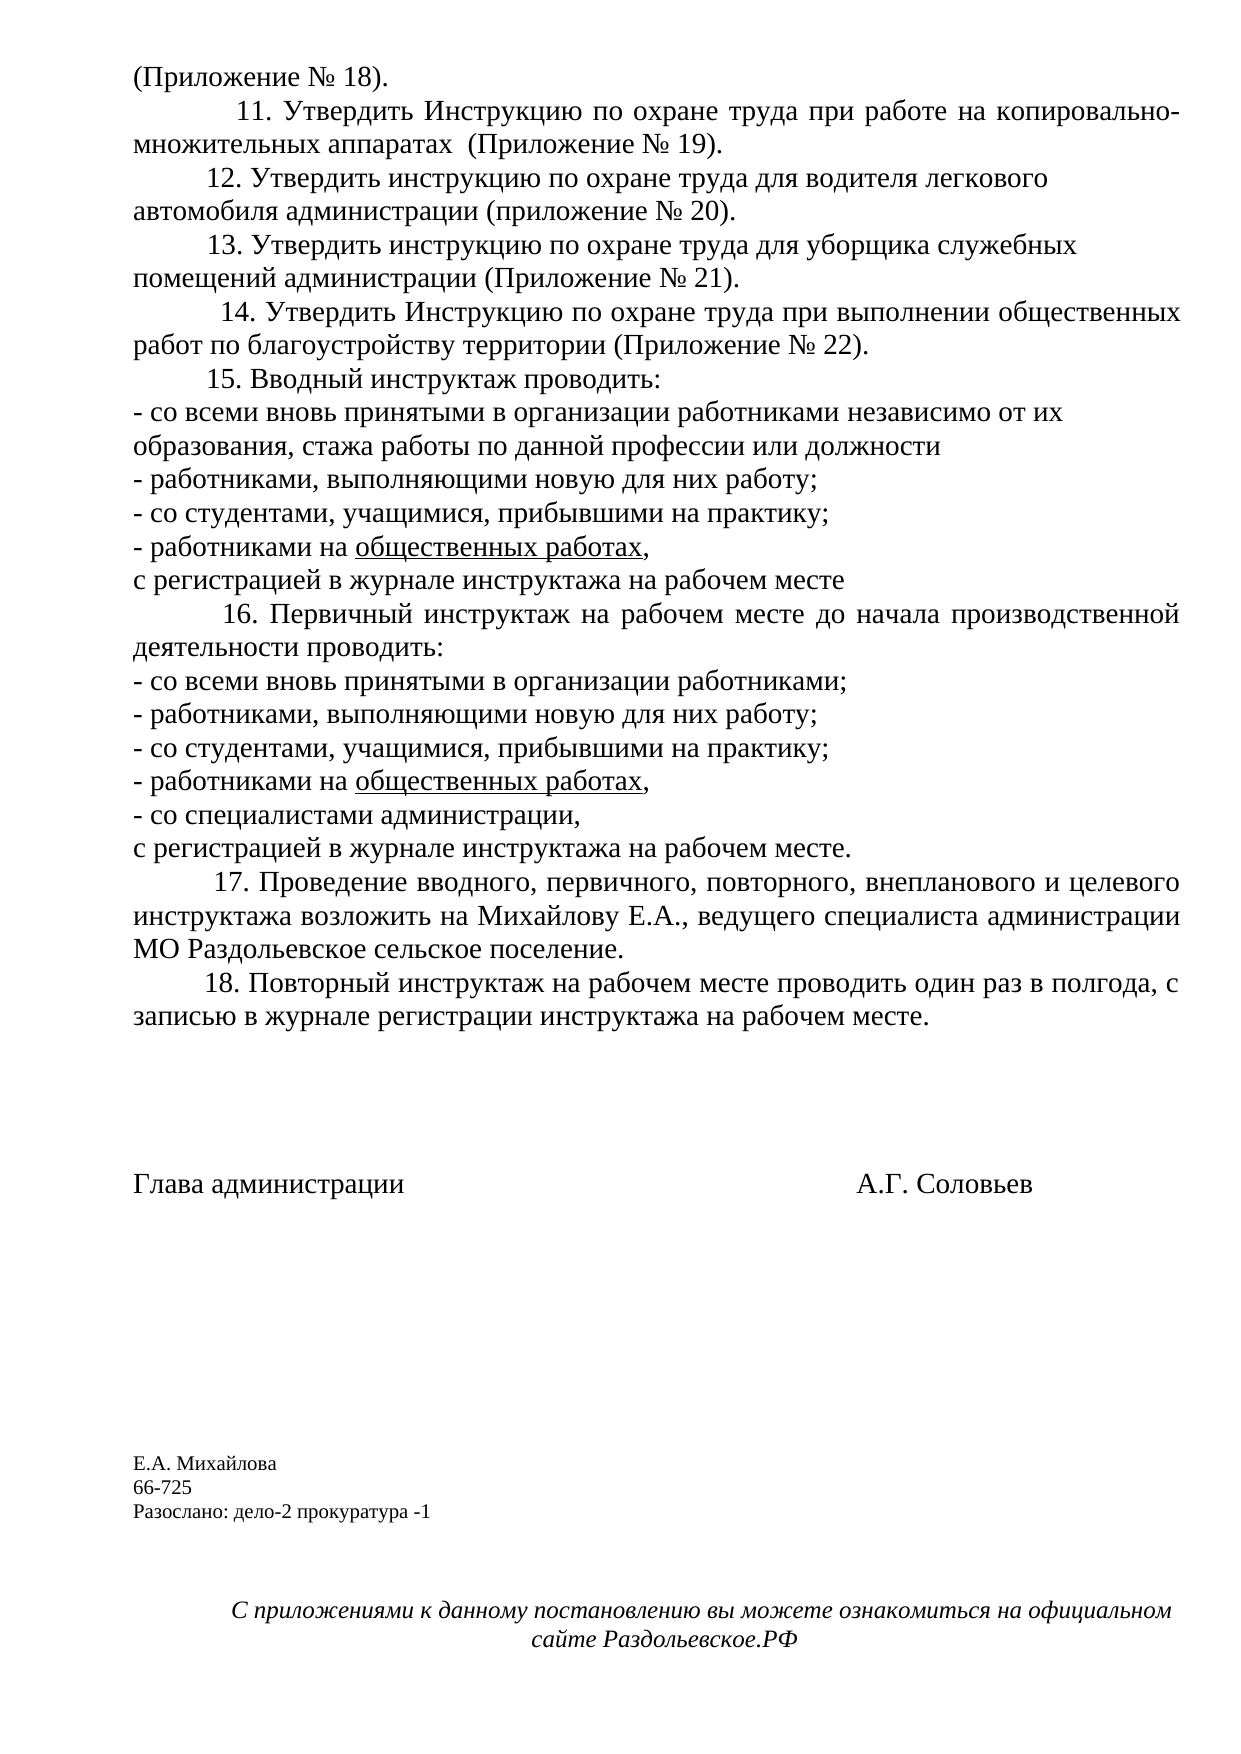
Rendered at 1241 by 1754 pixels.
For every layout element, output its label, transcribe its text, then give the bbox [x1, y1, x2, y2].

text - работниками, выполняющими новую для них работу; [133, 696, 1181, 730]
text Е.А. Михайлова [133, 1451, 1181, 1475]
text - работниками, выполняющими новую для них работу; [133, 462, 1181, 495]
text 14. Утвердить Инструкцию по охране труда при выполнении общественных работ по благоустройству территории (Приложение № 22). [133, 294, 1181, 361]
text 13. Утвердить инструкцию по охране труда для уборщика служебных помещений администрации (Приложение № 21). [133, 227, 1181, 294]
text 16. Первичный инструктаж на рабочем месте до начала производственной деятельности проводить: [133, 596, 1181, 663]
text 11. Утвердить Инструкцию по охране труда при работе на копировально-множительных аппаратах (Приложение № 19). [133, 93, 1181, 160]
text Разослано: дело-2 прокуратура -1 [133, 1499, 1181, 1523]
text - со студентами, учащимися, прибывшими на практику; [133, 495, 1181, 529]
text с регистрацией в журнале инструктажа на рабочем месте. [133, 831, 1181, 864]
text - работниками на общественных работах, [133, 529, 1181, 562]
text - со студентами, учащимися, прибывшими на практику; [133, 730, 1181, 763]
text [133, 59, 1181, 93]
text - со всеми вновь принятыми в организации работниками независимо от их образования, стажа работы по данной профессии или должности [133, 394, 1181, 462]
text 15. Вводный инструктаж проводить: [133, 361, 1181, 394]
text Глава администрации А.Г. Соловьев [133, 1166, 1181, 1199]
text С приложениями к данному постановлению вы можете ознакомиться на официальном сайте Раздольевское.РФ [148, 1595, 1181, 1653]
text 17. Проведение вводного, первичного, повторного, внепланового и целевого инструктажа возложить на Михайлову Е.А., ведущего специалиста администрации МО Раздольевское сельское поселение. [133, 864, 1181, 965]
text автомобиля администрации (приложение № 20). [133, 193, 1181, 227]
text 18. Повторный инструктаж на рабочем месте проводить один раз в полгода, с записью в журнале регистрации инструктажа на рабочем месте. [133, 965, 1181, 1032]
text 66-725 [133, 1475, 1181, 1499]
text с регистрацией в журнале инструктажа на рабочем месте [133, 562, 1181, 596]
text - со специалистами администрации, [133, 797, 1181, 831]
text 12. Утвердить инструкцию по охране труда для водителя легкового [133, 160, 1181, 193]
text - со всеми вновь принятыми в организации работниками; [133, 663, 1181, 696]
text - работниками на общественных работах, [133, 763, 1181, 797]
